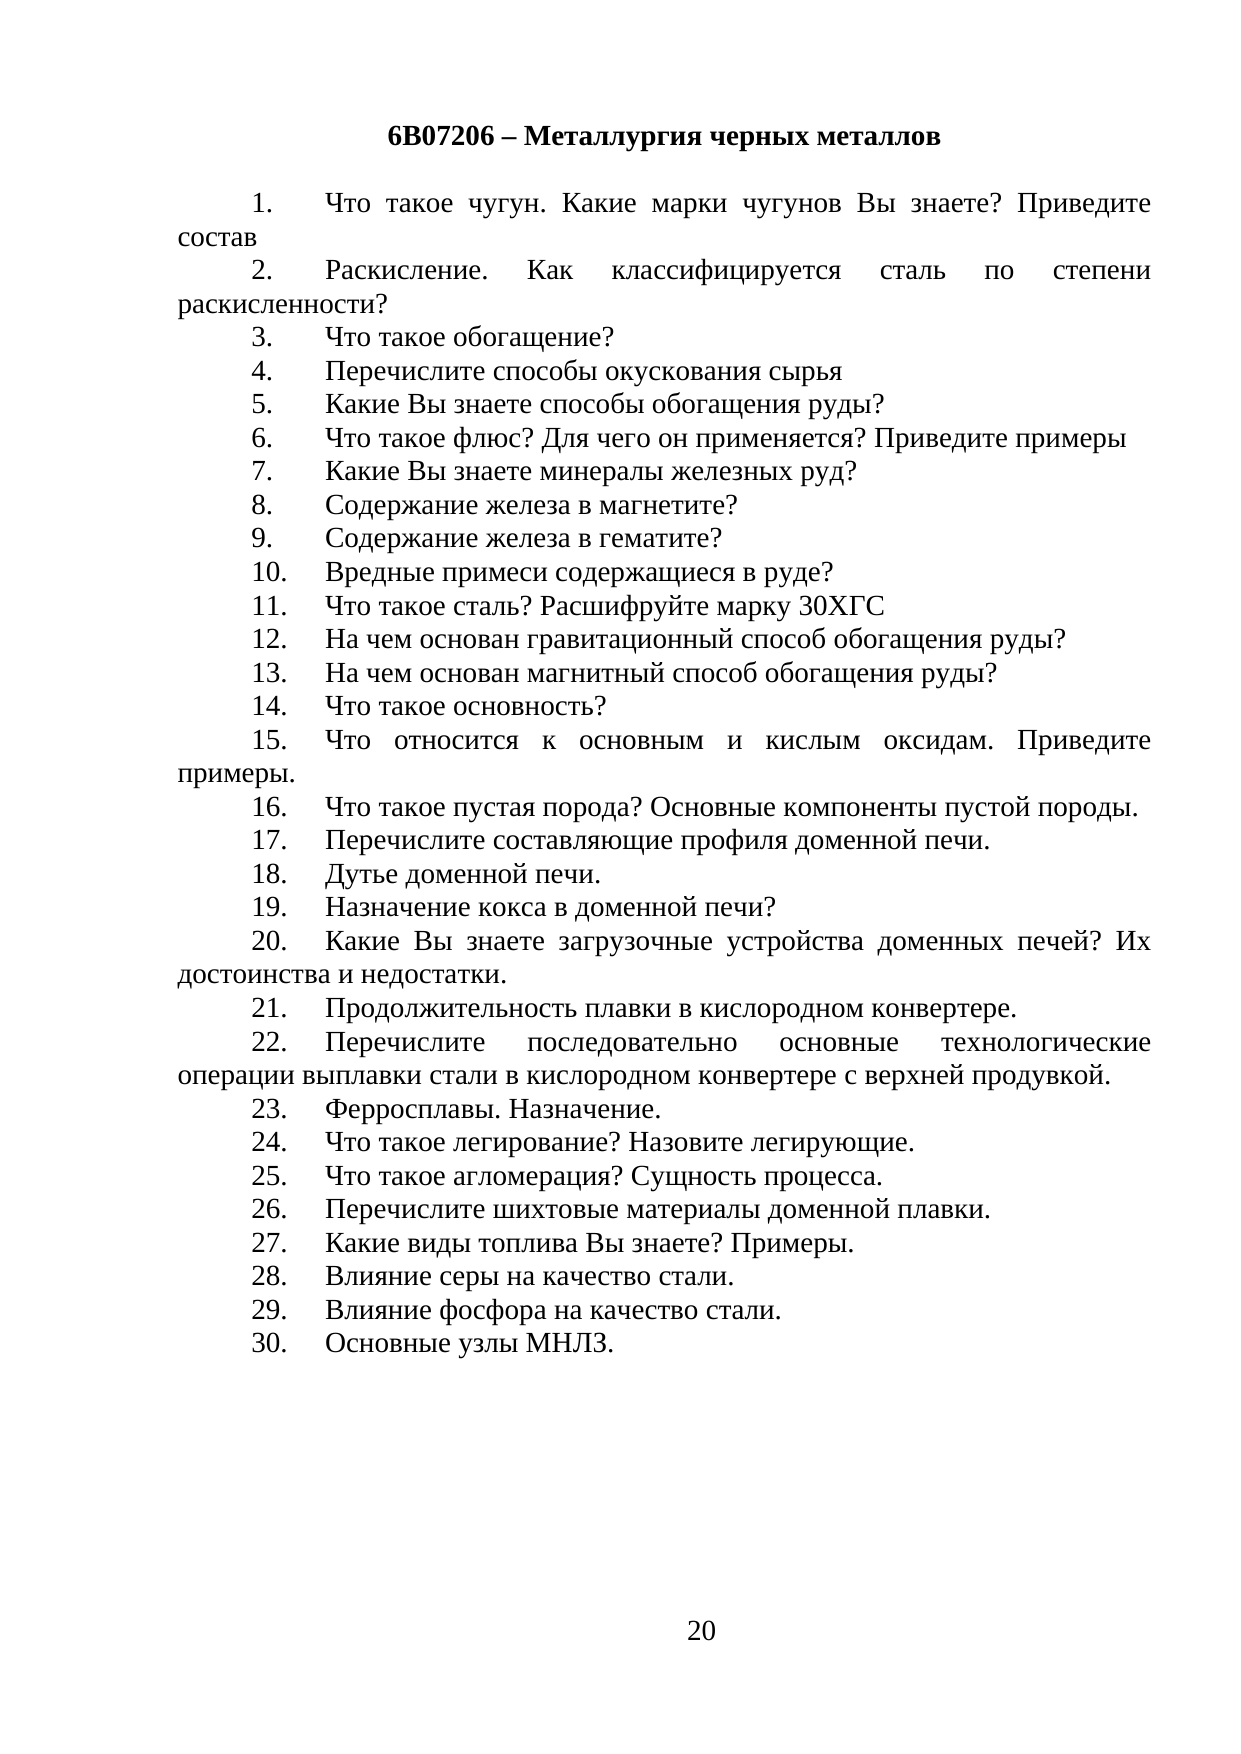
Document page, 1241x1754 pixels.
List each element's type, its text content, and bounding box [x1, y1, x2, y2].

list Что такое сталь? Расшифруйте марку 30ХГС [177, 588, 1152, 621]
list Содержание железа в магнетите? [177, 487, 1152, 521]
list Вредные примеси содержащиеся в руде? [177, 554, 1152, 588]
list Какие Вы знаете загрузочные устройства доменных печей? Их достоинства и недостатки. [177, 923, 1152, 990]
text 6B07206 – Металлургия черных металлов [177, 118, 1152, 152]
list Что такое агломерация? Сущность процесса. [177, 1158, 1152, 1191]
list Что такое легирование? Назовите легирующие. [177, 1124, 1152, 1158]
list На чем основан гравитационный способ обогащения руды? [177, 621, 1152, 655]
list Основные узлы МНЛЗ. [177, 1326, 1152, 1359]
list Раскисление. Как классифицируется сталь по степени раскисленности? [177, 252, 1152, 319]
list Что относится к основным и кислым оксидам. Приведите примеры. [177, 722, 1152, 789]
list Дутье доменной печи. [177, 856, 1152, 889]
list Перечислите последовательно основные технологические операции выплавки стали в кислородном конвертере с верхней продувкой. [177, 1024, 1152, 1091]
list На чем основан магнитный способ обогащения руды? [177, 655, 1152, 688]
list Перечислите шихтовые материалы доменной плавки. [177, 1191, 1152, 1225]
list Продолжительность плавки в кислородном конвертере. [177, 990, 1152, 1024]
list Что такое обогащение? [177, 319, 1152, 353]
list Какие Вы знаете минералы железных руд? [177, 453, 1152, 487]
list Какие Вы знаете способы обогащения руды? [177, 386, 1152, 420]
list Назначение кокса в доменной печи? [177, 889, 1152, 923]
list Что такое основность? [177, 688, 1152, 722]
list Содержание железа в гематите? [177, 521, 1152, 554]
list Влияние серы на качество стали. [177, 1258, 1152, 1292]
list Какие виды топлива Вы знаете? Примеры. [177, 1225, 1152, 1258]
list Что такое пустая порода? Основные компоненты пустой породы. [177, 789, 1152, 822]
list Перечислите способы окускования сырья [177, 353, 1152, 386]
list Перечислите составляющие профиля доменной печи. [177, 822, 1152, 856]
list Влияние фосфора на качество стали. [177, 1292, 1152, 1326]
list Ферросплавы. Назначение. [177, 1091, 1152, 1124]
list Что такое чугун. Какие марки чугунов Вы знаете? Приведите состав [177, 185, 1152, 252]
list Что такое флюс? Для чего он применяется? Приведите примеры [177, 420, 1152, 453]
